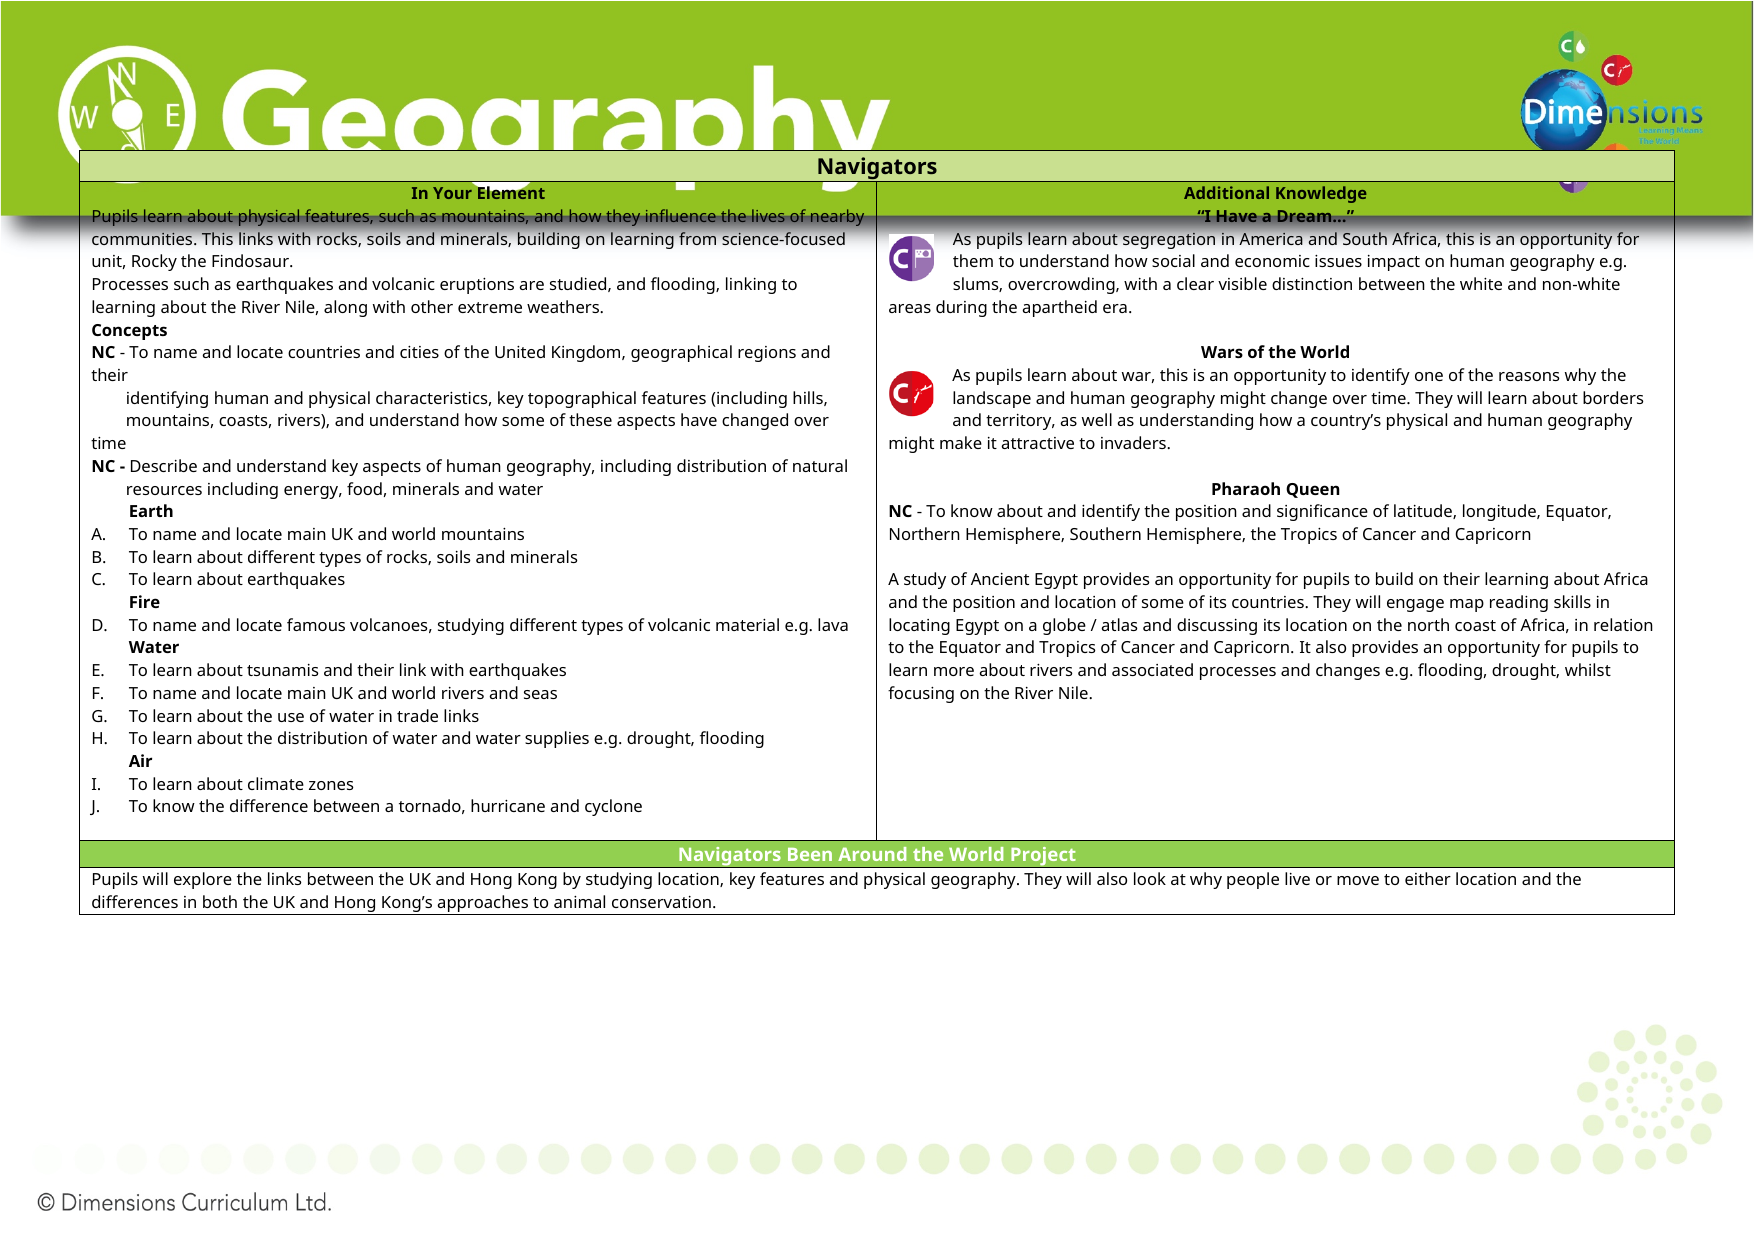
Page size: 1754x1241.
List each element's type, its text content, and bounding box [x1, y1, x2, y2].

table_cell In Your Element Pupils learn about physical features, such as mountains, and how they influence the lives of nearby communities. This links with rocks, soils and minerals, building on learning from science-focused unit, Rocky the Findosaur. Processes such as earthquakes and volcanic eruptions are studied, and flooding, linking to learning about the River Nile, along with other extreme weathers. Concepts NC - To name and locate countries and cities of the United Kingdom, geographical regions and their identifying human and physical characteristics, key topographical features (including hills, mountains, coasts, rivers), and understand how some of these aspects have changed over time NC - Describe and understand key aspects of human geography, including distribution of natural resources including energy, food, minerals and water Earth To name and locate main UK and world mountains To learn about different types of rocks, soils and minerals To learn about earthquakes Fire To name and locate famous volcanoes, studying different types of volcanic material e.g. lava Water To learn about tsunamis and their link with earthquakes To name and locate main UK and world rivers and seas To learn about the use of water in trade links To learn about the distribution of water and water supplies e.g. drought, flooding Air To learn about climate zones To know the difference between a tornado, hurricane and cyclone [80, 182, 876, 840]
picture [0, 1, 1754, 1240]
table_cell Additional Knowledge “I Have a Dream…” As pupils learn about segregation in America and South Africa, this is an opportunity for them to understand how social and economic issues impact on human geography e.g. slums, overcrowding, with a clear visible distinction between the white and non-white areas during the apartheid era. Wars of the World As pupils learn about war, this is an opportunity to identify one of the reasons why the landscape and human geography might change over time. They will learn about borders and territory, as well as understanding how a country’s physical and human geography might make it attractive to invaders. Pharaoh Queen NC - To know about and identify the position and significance of latitude, longitude, Equator, Northern Hemisphere, Southern Hemisphere, the Tropics of Cancer and Capricorn A study of Ancient Egypt provides an opportunity for pupils to build on their learning about Africa and the position and location of some of its countries. They will engage map reading skills in locating Egypt on a globe / atlas and discussing its location on the north coast of Africa, in relation to the Equator and Tropics of Cancer and Capricorn. It also provides an opportunity for pupils to learn more about rivers and associated processes and changes e.g. flooding, drought, whilst focusing on the River Nile. [877, 182, 1674, 840]
table_cell Navigators [80, 151, 1674, 181]
table_cell Pupils will explore the links between the UK and Hong Kong by studying location, key features and physical geography. They will also look at why people live or move to either location and the differences in both the UK and Hong Kong’s approaches to animal conservation. [80, 868, 1674, 913]
table_cell Navigators Been Around the World Project [80, 841, 1674, 867]
